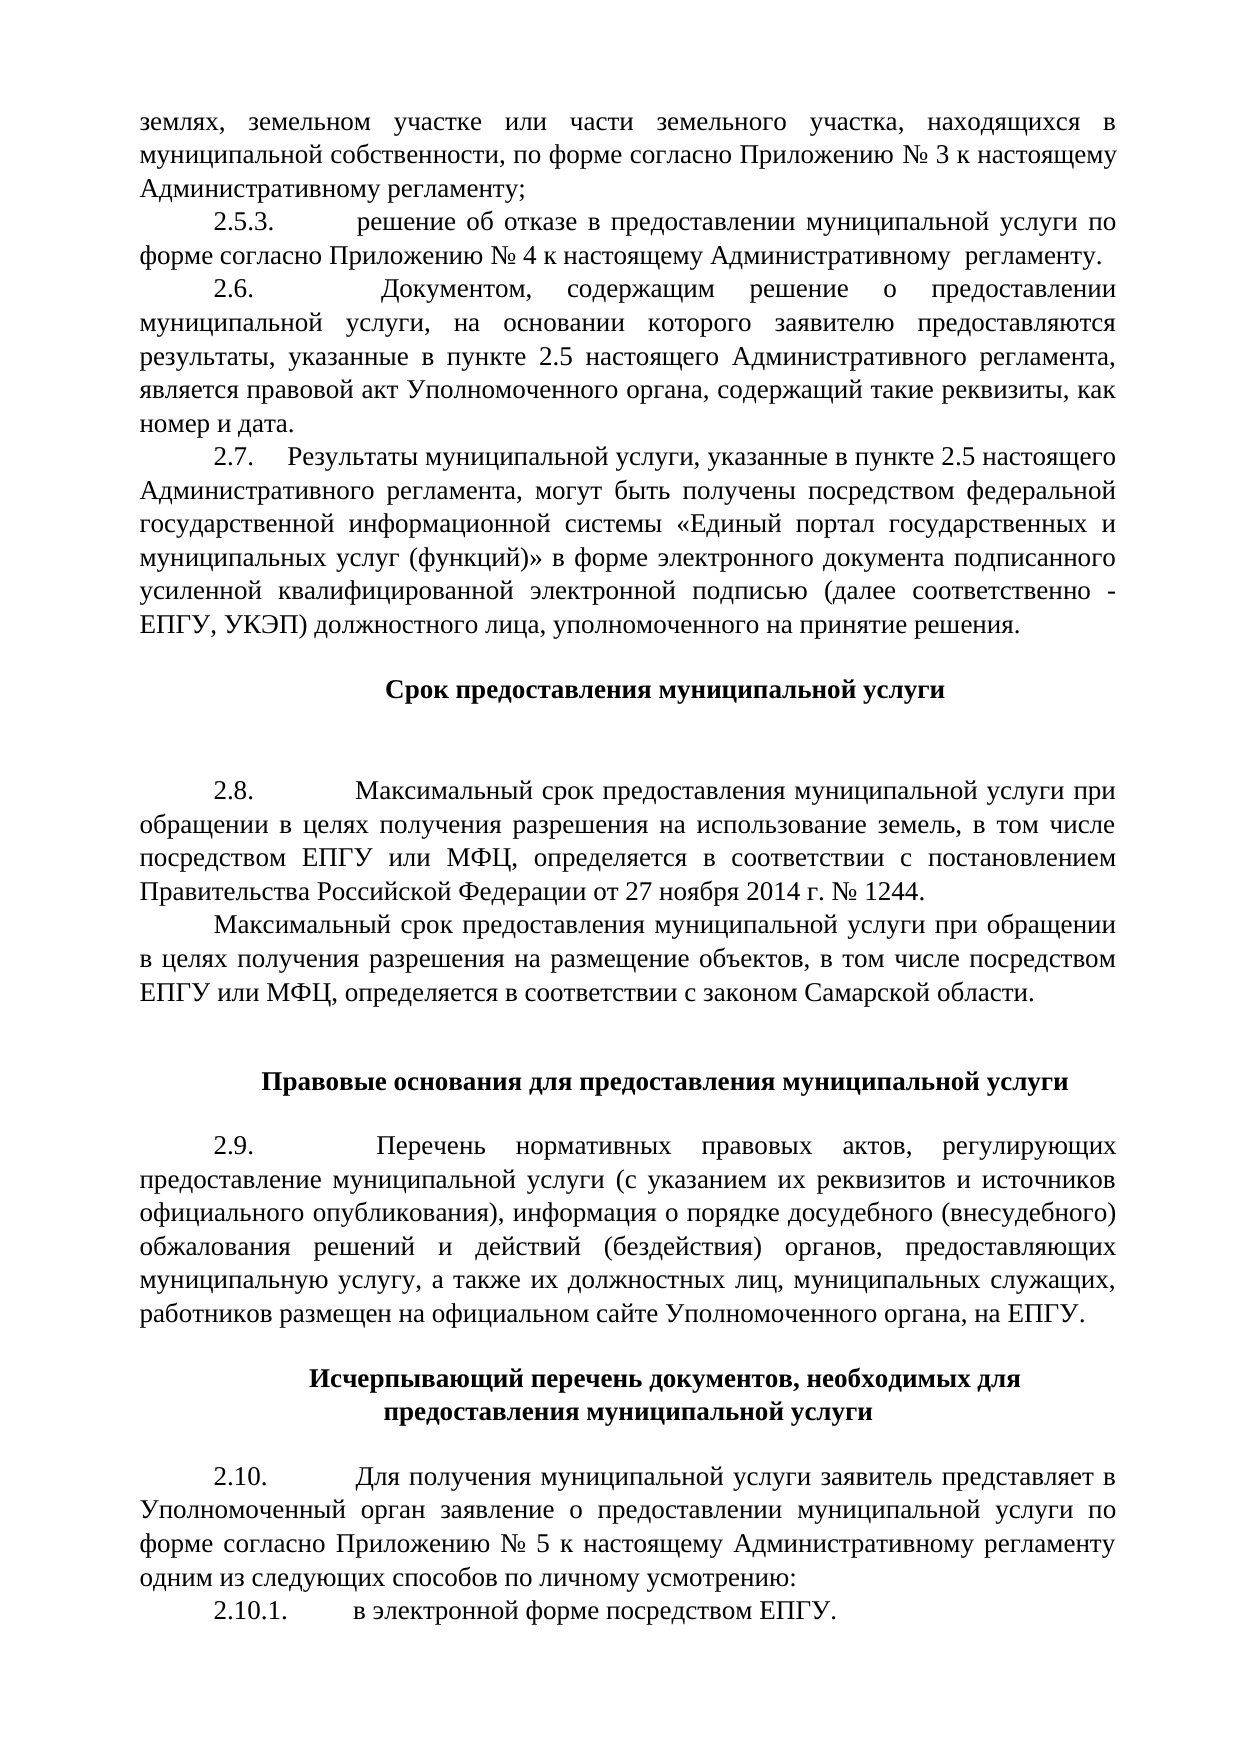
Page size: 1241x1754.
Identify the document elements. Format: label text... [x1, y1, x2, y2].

text Максимальный срок предоставления муниципальной услуги при обращении в целях получения разрешения на размещение объектов, в том числе посредством ЕПГУ или МФЦ, определяется в соответствии с законом Самарской области. [139, 907, 1117, 1008]
list Максимальный срок предоставления муниципальной услуги при обращении в целях получения разрешения на использование земель, в том числе посредством ЕПГУ или МФЦ, определяется в соответствии с постановлением Правительства Российской Федерации от 27 ноября 2014 г. № 1244. [139, 773, 1117, 907]
list в электронной форме посредством ЕПГУ. [139, 1593, 1117, 1626]
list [139, 103, 1117, 204]
list решение об отказе в предоставлении муниципальной услуги по форме согласно Приложению № 4 к настоящему Административному регламенту. [139, 204, 1117, 271]
list Для получения муниципальной услуги заявитель представляет в Уполномоченный орган заявление о предоставлении муниципальной услуги по форме согласно Приложению № 5 к настоящему Административному регламенту одним из следующих способов по личному усмотрению: [139, 1459, 1117, 1593]
subtitle Срок предоставления муниципальной услуги [139, 676, 1117, 703]
list Результаты муниципальной услуги, указанные в пункте 2.5 настоящего Административного регламента, могут быть получены посредством федеральной государственной информационной системы «Единый портал государственных и муниципальных услуг (функций)» в форме электронного документа подписанного усиленной квалифицированной электронной подписью (далее соответственно - ЕПГУ, УКЭП) должностного лица, уполномоченного на принятие решения. [139, 439, 1117, 640]
subtitle Исчерпывающий перечень документов, необходимых для предоставления муниципальной услуги [139, 1360, 1117, 1427]
list Документом, содержащим решение о предоставлении муниципальной услуги, на основании которого заявителю предоставляются результаты, указанные в пункте 2.5 настоящего Административного регламента, является правовой акт Уполномоченного органа, содержащий такие реквизиты, как номер и дата. [139, 271, 1117, 439]
subtitle Правовые основания для предоставления муниципальной услуги [139, 1069, 1117, 1096]
list Перечень нормативных правовых актов, регулирующих предоставление муниципальной услуги (с указанием их реквизитов и источников официального опубликования), информация о порядке досудебного (внесудебного) обжалования решений и действий (бездействия) органов, предоставляющих муниципальную услугу, а также их должностных лиц, муниципальных служащих, работников размещен на официальном сайте Уполномоченного органа, на ЕПГУ. [139, 1128, 1117, 1329]
